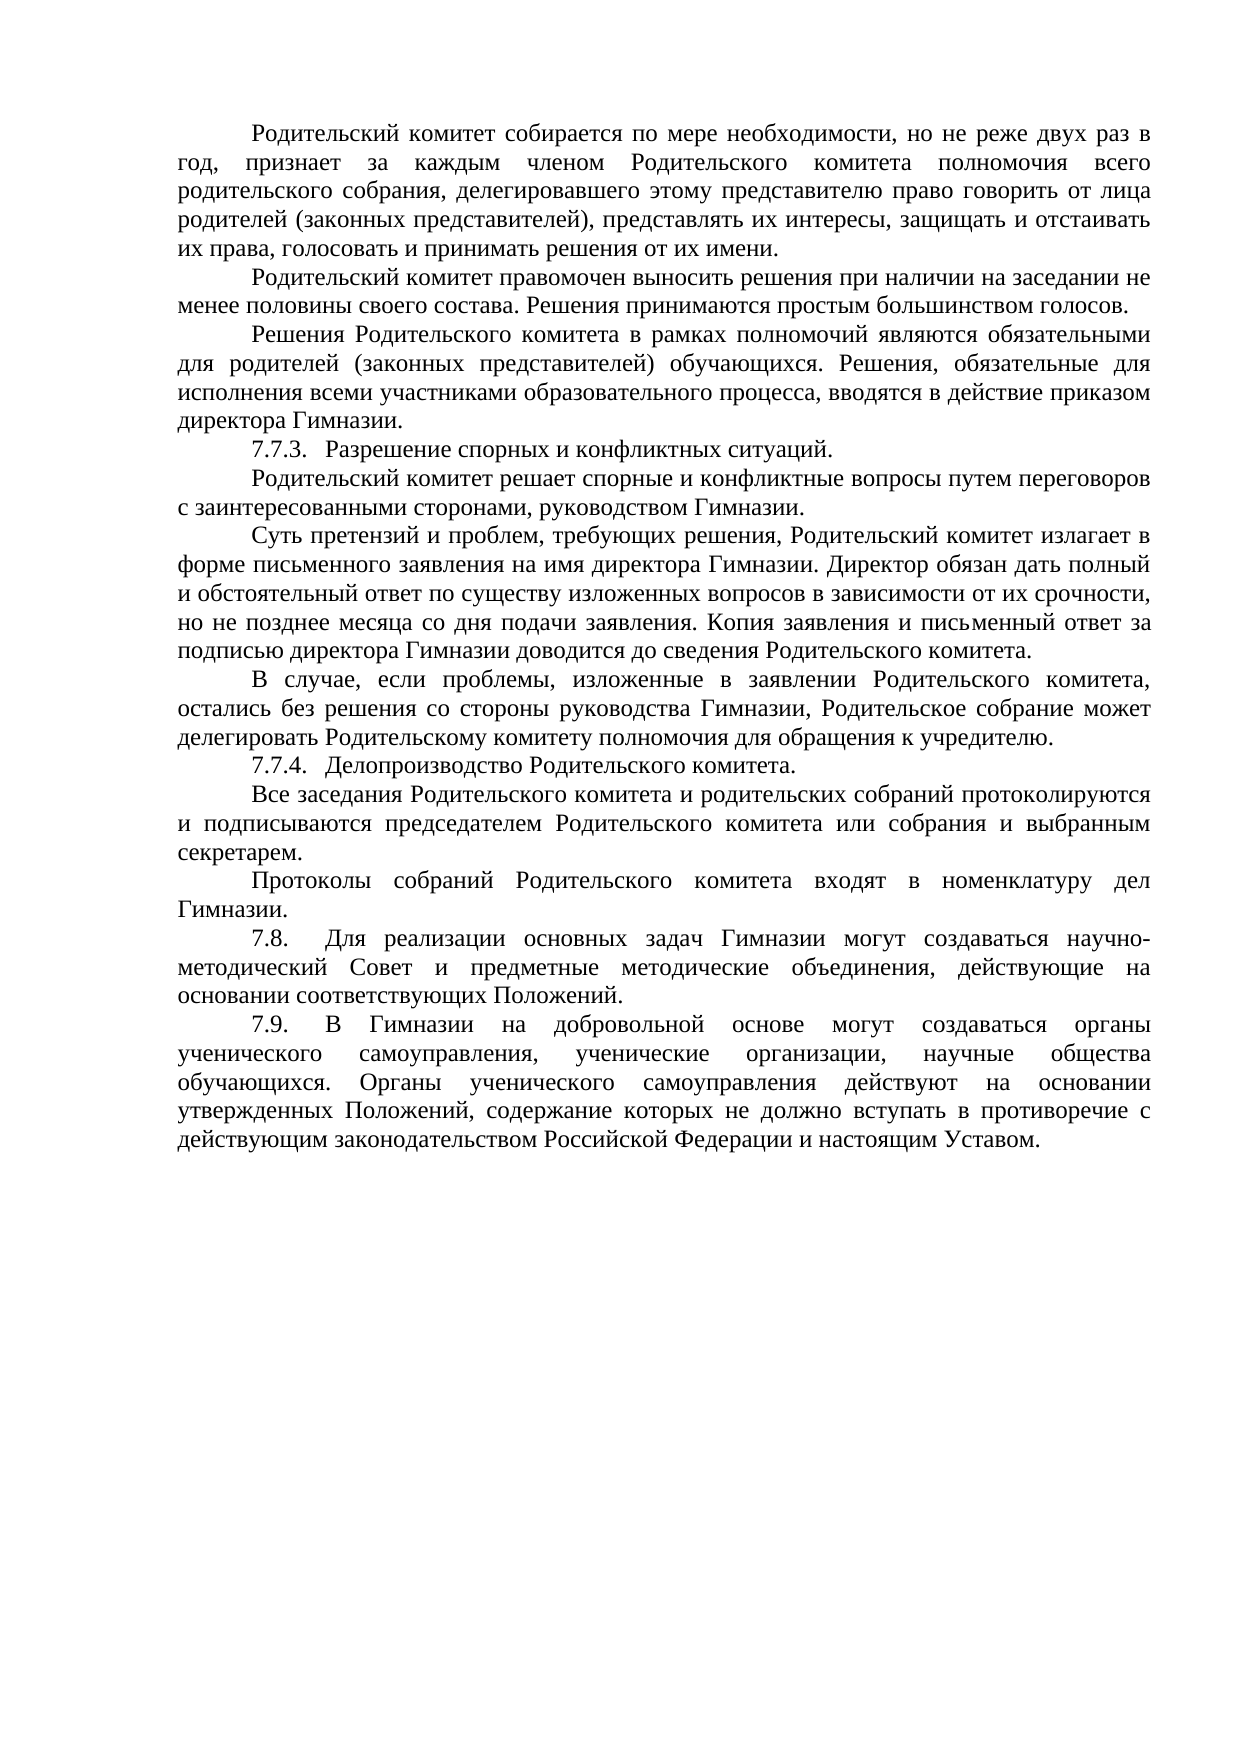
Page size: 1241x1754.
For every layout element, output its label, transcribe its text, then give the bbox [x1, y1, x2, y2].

text Суть претензий и проблем, требующих решения, Родительский комитет излагает в форме письменного заявления на имя директора Гимназии. Директор обязан дать полный и обстоятельный ответ по существу изложенных вопросов в зависимости от их срочности, но не позднее месяца со дня подачи заявления. Копия заявления и письменный ответ за подписью директора Гимназии доводится до сведения Родительского комитета. [177, 521, 1152, 664]
text Родительский комитет собирается по мере необходимости, но не реже двух раз в год, признает за каждым членом Родительского комитета полномочия всего родительского собрания, делегировавшего этому представителю право говорить от лица родителей (законных представителей), представлять их интересы, защищать и отстаивать их права, голосовать и принимать решения от их имени. [177, 118, 1152, 262]
text 7.9. В Гимназии на добровольной основе могут создаваться органы ученического самоуправления, ученические организации, научные общества обучающихся. Органы ученического самоуправления действуют на основании утвержденных Положений, содержание которых не должно вступать в противоречие с действующим законодательством Российской Федерации и настоящим Уставом. [177, 1009, 1152, 1153]
text 7.8. Для реализации основных задач Гимназии могут создаваться научно-методический Совет и предметные методические объединения, действующие на основании соответствующих Положений. [177, 923, 1152, 1009]
text 7.7.4. Делопроизводство Родительского комитета. [177, 751, 1152, 779]
text Протоколы собраний Родительского комитета входят в номенклатуру дел Гимназии. [177, 866, 1152, 923]
text Родительский комитет решает спорные и конфликтные вопросы путем переговоров с заинтересованными сторонами, руководством Гимназии. [177, 463, 1152, 521]
text Родительский комитет правомочен выносить решения при наличии на заседании не менее половины своего состава. Решения принимаются простым большинством голосов. [177, 262, 1152, 319]
text Решения Родительского комитета в рамках полномочий являются обязательными для родителей (законных представителей) обучающихся. Решения, обязательные для исполнения всеми участниками образовательного процесса, вводятся в действие приказом директора Гимназии. [177, 319, 1152, 434]
text 7.7.3. Разрешение спорных и конфликтных ситуаций. [177, 434, 1152, 463]
text В случае, если проблемы, изложенные в заявлении Родительского комитета, остались без решения со стороны руководства Гимназии, Родительское собрание может делегировать Родительскому комитету полномочия для обращения к учредителю. [177, 664, 1152, 751]
text Все заседания Родительского комитета и родительских собраний протоколируются и подписываются председателем Родительского комитета или собрания и выбранным секретарем. [177, 779, 1152, 866]
